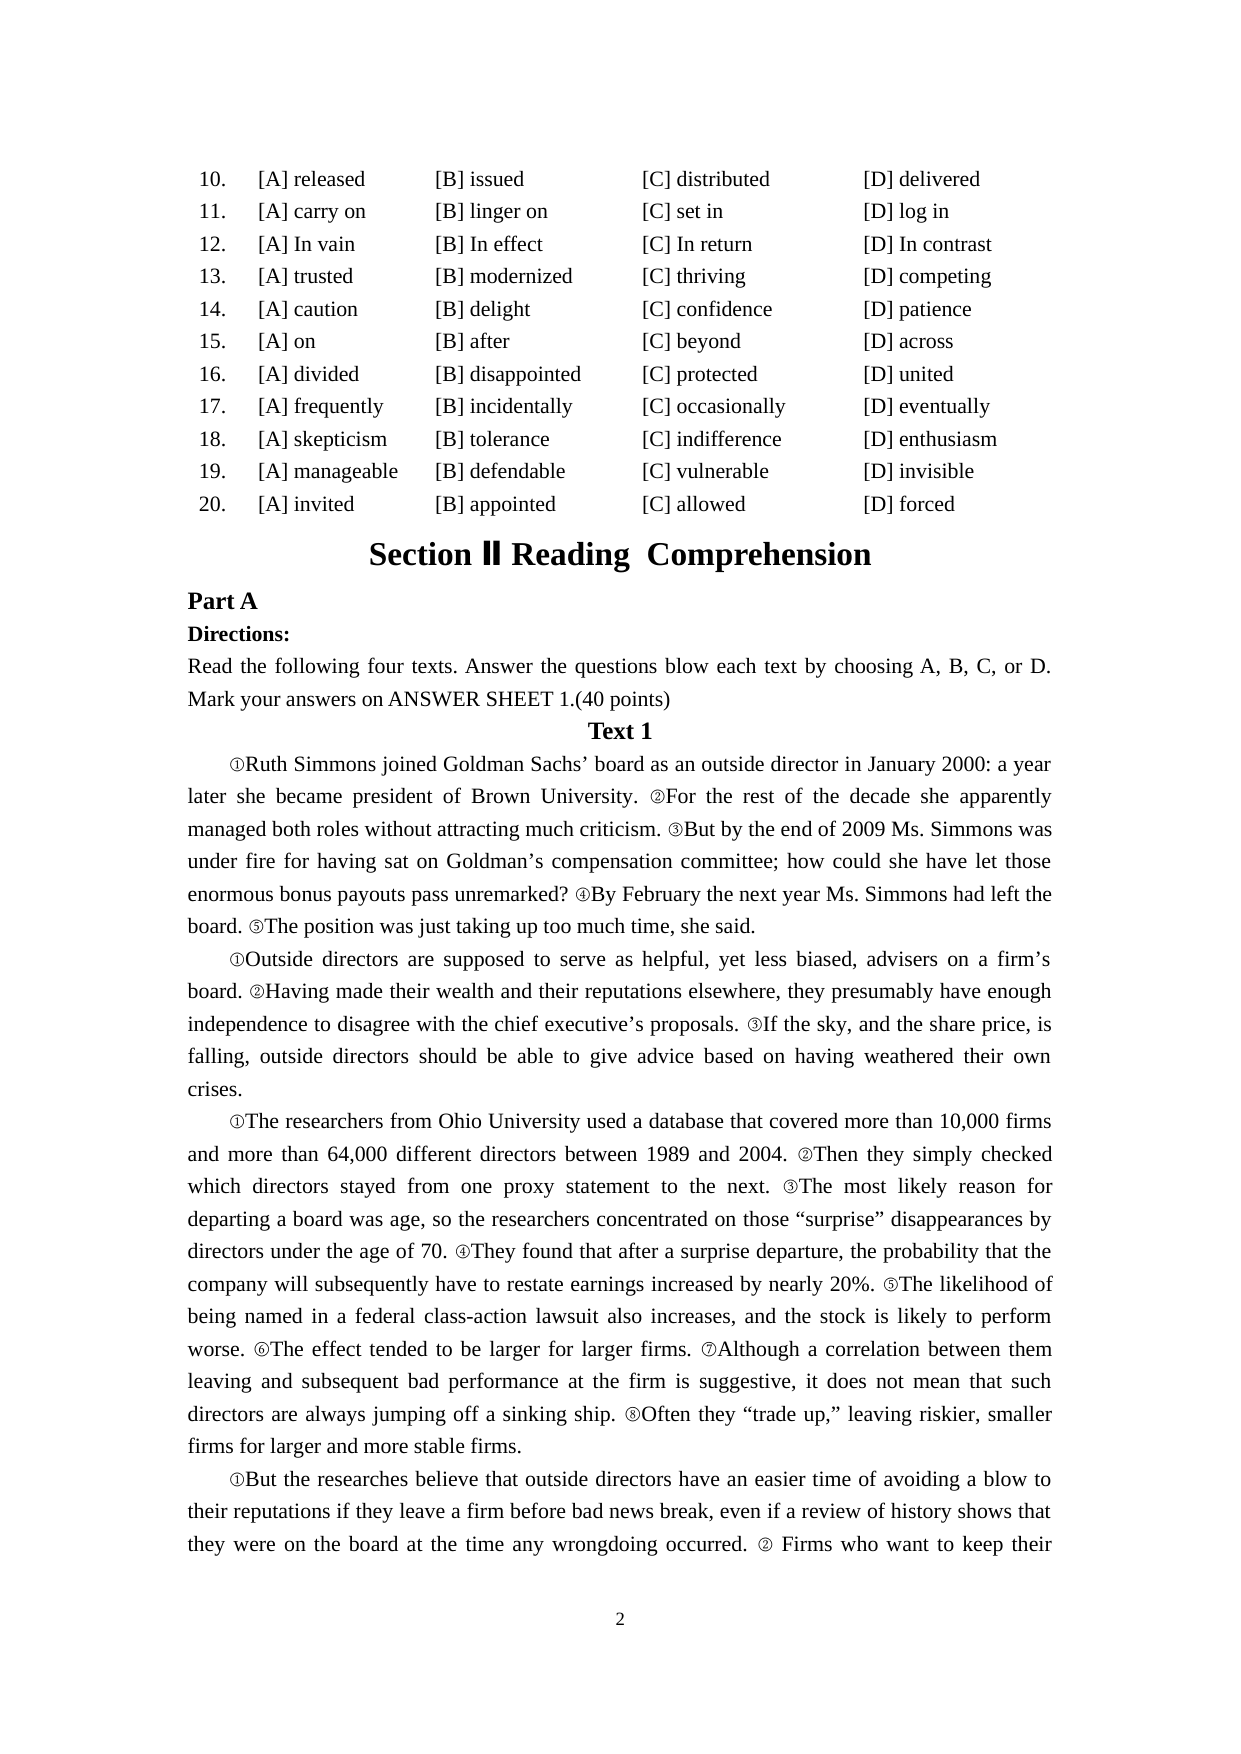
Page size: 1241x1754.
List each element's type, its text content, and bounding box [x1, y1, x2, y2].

table_cell 16. [188, 357, 247, 389]
table_cell [B] after [424, 325, 631, 357]
table_cell [B] appointed [424, 487, 631, 519]
table_cell [A] skepticism [247, 422, 424, 454]
table_cell [B] linger on [424, 195, 631, 227]
table_cell 19. [188, 455, 247, 487]
table_cell 20. [188, 487, 247, 519]
table_cell [D] competing [852, 260, 1064, 292]
table_cell [C] beyond [631, 325, 852, 357]
table_cell [D] patience [852, 292, 1064, 324]
table_cell [A] carry on [247, 195, 424, 227]
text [187, 1462, 1053, 1559]
table_cell [B] defendable [424, 455, 631, 487]
table_cell [C] set in [631, 195, 852, 227]
table_cell [C] vulnerable [631, 455, 852, 487]
table_cell 17. [188, 390, 247, 422]
table_cell [A] In vain [247, 227, 424, 259]
table_cell [B] incidentally [424, 390, 631, 422]
table_cell 14. [188, 292, 247, 324]
table_cell [B] issued [424, 162, 631, 194]
table_cell [D] delivered [852, 162, 1064, 194]
table_cell [A] released [247, 162, 424, 194]
table_cell [D] enthusiasm [852, 422, 1064, 454]
table_cell [D] across [852, 325, 1064, 357]
table_cell [C] In return [631, 227, 852, 259]
table_cell [A] manageable [247, 455, 424, 487]
table_cell [C] thriving [631, 260, 852, 292]
text ①Outside directors are supposed to serve as helpful, yet less biased, advisers on a firm’s board. ②Having made their wealth and their reputations elsewhere, they presumably have enough independence to disagree with the chief executive’s proposals. ③If the sky, and the share price, is falling, outside directors should be able to give advice based on having weathered their own crises. [187, 942, 1053, 1104]
table_cell [A] trusted [247, 260, 424, 292]
table_cell 15. [188, 325, 247, 357]
table_cell [C] confidence [631, 292, 852, 324]
table_cell [D] In contrast [852, 227, 1064, 259]
table_cell [C] protected [631, 357, 852, 389]
table_cell [B] disappointed [424, 357, 631, 389]
text ①The researchers from Ohio University used a database that covered more than 10,000 firms and more than 64,000 different directors between 1989 and 2004. ②Then they simply checked which directors stayed from one proxy statement to the next. ③The most likely reason for departing a board was age, so the researchers concentrated on those “surprise” disappearances by directors under the age of 70. ④They found that after a surprise departure, the probability that the company will subsequently have to restate earnings increased by nearly 20%. ⑤The likelihood of being named in a federal class-action lawsuit also increases, and the stock is likely to perform worse. ⑥The effect tended to be larger for larger firms. ⑦Although a correlation between them leaving and subsequent bad performance at the firm is suggestive, it does not mean that such directors are always jumping off a sinking ship. ⑧Often they “trade up,” leaving riskier, smaller firms for larger and more stable firms. [187, 1104, 1053, 1462]
table_cell [A] caution [247, 292, 424, 324]
table_cell 18. [188, 422, 247, 454]
table_cell [C] indifference [631, 422, 852, 454]
table_cell [A] frequently [247, 390, 424, 422]
table_cell [B] delight [424, 292, 631, 324]
table_cell [A] divided [247, 357, 424, 389]
table_cell [D] united [852, 357, 1064, 389]
text Part A [187, 584, 1053, 617]
table_cell [C] allowed [631, 487, 852, 519]
table_cell [D] invisible [852, 455, 1064, 487]
table_cell 13. [188, 260, 247, 292]
text ①Ruth Simmons joined Goldman Sachs’ board as an outside director in January 2000: a year later she became president of Brown University. ②For the rest of the decade she apparently managed both roles without attracting much criticism. ③But by the end of 2009 Ms. Simmons was under fire for having sat on Goldman’s compensation committee; how could she have let those enormous bonus payouts pass unremarked? ④By February the next year Ms. Simmons had left the board. ⑤The position was just taking up too much time, she said. [187, 747, 1053, 942]
table_cell [D] log in [852, 195, 1064, 227]
table_cell 10. [188, 162, 247, 194]
table_cell [B] tolerance [424, 422, 631, 454]
table_cell [D] forced [852, 487, 1064, 519]
table_cell 11. [188, 195, 247, 227]
text Text 1 [187, 714, 1053, 747]
table_cell 12. [188, 227, 247, 259]
table_cell [B] modernized [424, 260, 631, 292]
text Section Ⅱ Reading Comprehension [187, 519, 1053, 584]
table_cell [C] occasionally [631, 390, 852, 422]
table_cell [C] distributed [631, 162, 852, 194]
table_cell [B] In effect [424, 227, 631, 259]
table_cell [A] on [247, 325, 424, 357]
text Read the following four texts. Answer the questions blow each text by choosing A, B, C, or D. Mark your answers on ANSWER SHEET 1.(40 points) [187, 649, 1053, 714]
text Directions: [187, 617, 1053, 649]
table_cell [A] invited [247, 487, 424, 519]
table_cell [D] eventually [852, 390, 1064, 422]
